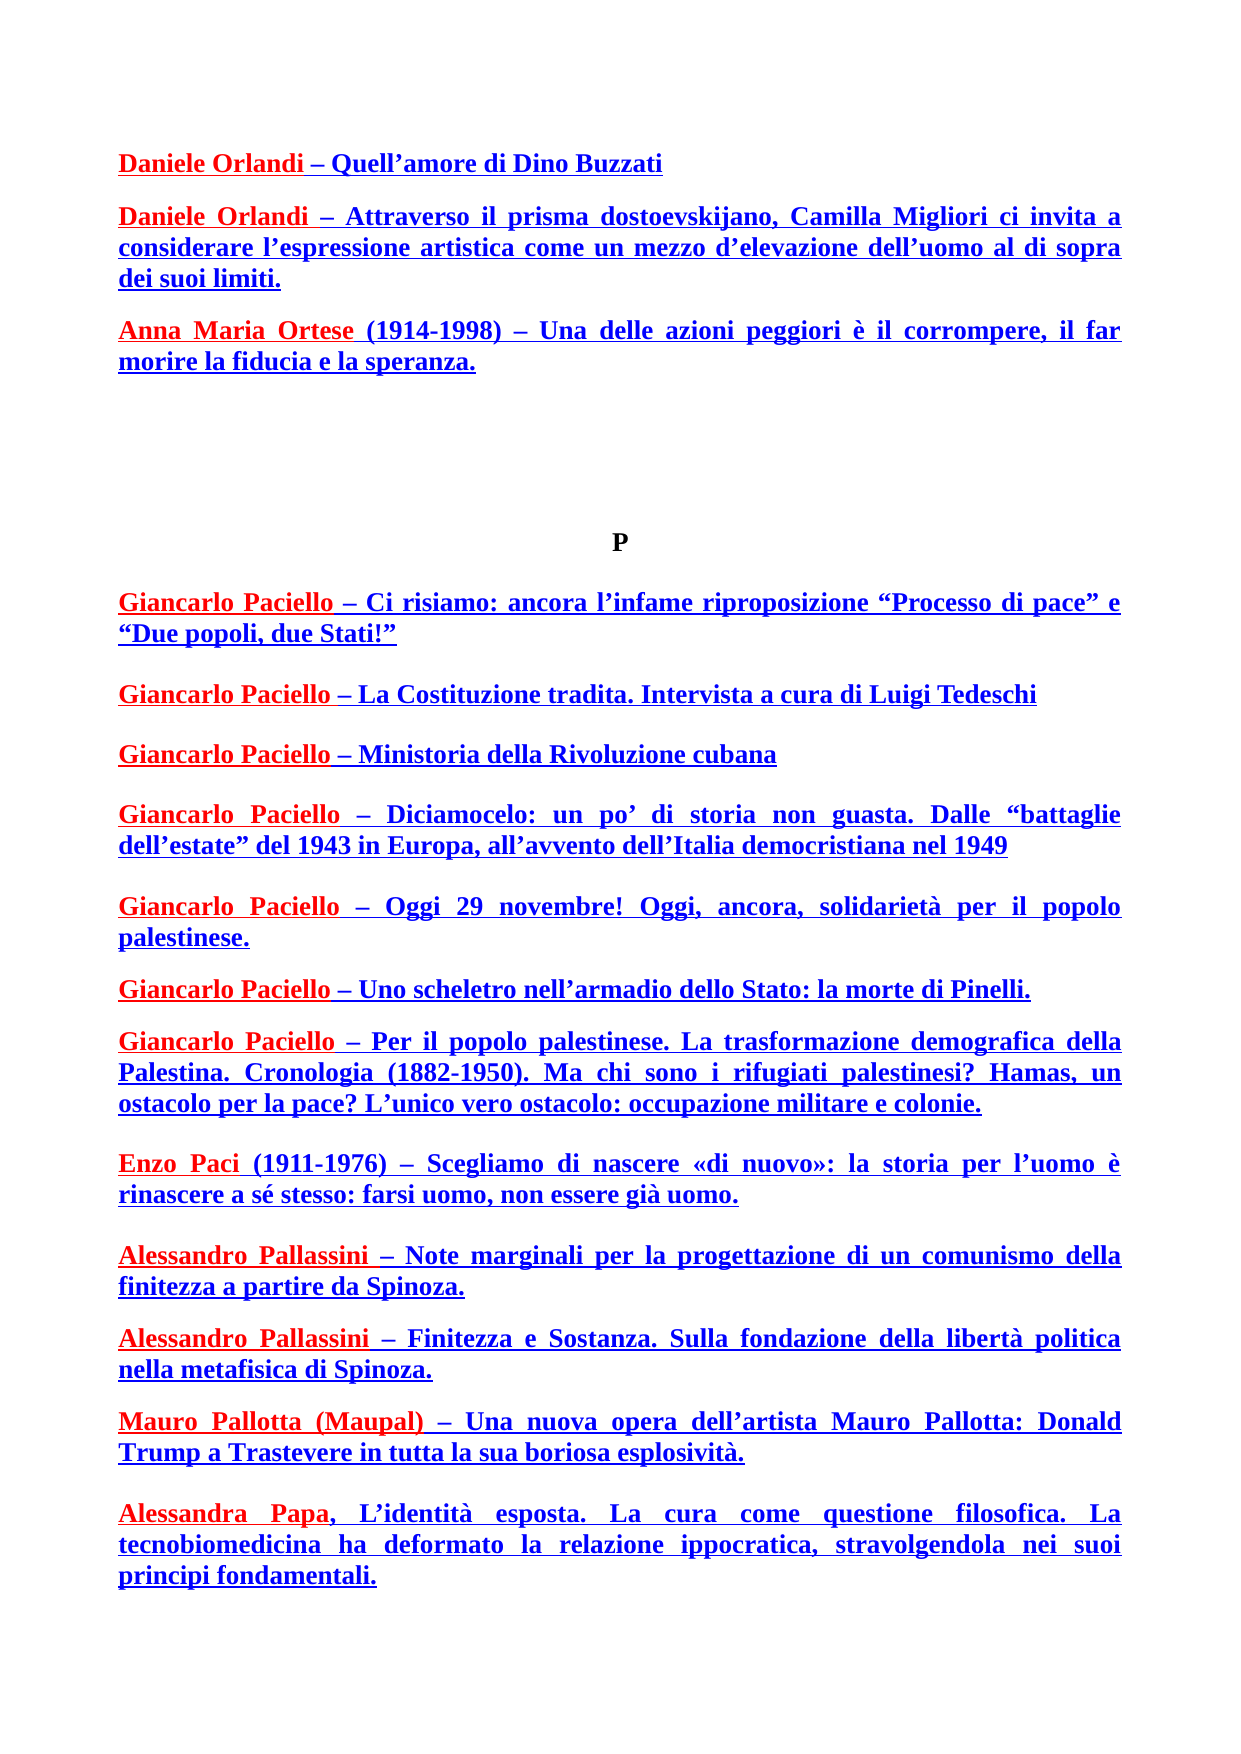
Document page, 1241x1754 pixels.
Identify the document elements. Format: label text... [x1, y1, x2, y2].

subtitle Alessandro Pallassini – Note marginali per la progettazione di un comunismo della finitezza a partire da Spinoza. [118, 1239, 1122, 1266]
subtitle Daniele Orlandi – Attraverso il prisma dostoevskijano, Camilla Migliori ci invita a considerare l’espressione artistica come un mezzo d’elevazione dell’uomo al di sopra dei suoi limiti. [118, 228, 1122, 258]
subtitle Daniele Orlandi – Attraverso il prisma dostoevskijano, Camilla Migliori ci invita a considerare l’espressione artistica come un mezzo d’elevazione dell’uomo al di sopra dei suoi limiti. [118, 199, 1122, 227]
subtitle Alessandra Papa, L’identità esposta. La cura come questione filosofica. La tecnobiomedicina ha deformato la relazione ippocratica, stravolgendola nei suoi principi fondamentali. [118, 1525, 1122, 1555]
subtitle Giancarlo Paciello – Ministoria della Rivoluzione cubana [118, 738, 1122, 769]
subtitle Enzo Paci (1911-1976) – Scegliamo di nascere «di nuovo»: la storia per l’uomo è rinascere a sé stesso: farsi uomo, non essere già uomo. [118, 1147, 1122, 1210]
subtitle Anna Maria Ortese (1914-1998) – Una delle azioni peggiori è il corrompere, il far morire la fiducia e la speranza. [118, 342, 1122, 376]
subtitle P [118, 526, 1122, 557]
subtitle Mauro Pallotta (Maupal) – Una nuova opera dell’artista Mauro Pallotta: Donald Trump a Trastevere in tutta la sua boriosa esplosività. [118, 1434, 1122, 1467]
subtitle Giancarlo Paciello – Uno scheletro nell’armadio dello Stato: la morte di Pinelli. [118, 973, 1122, 1004]
subtitle Alessandra Papa, L’identità esposta. La cura come questione filosofica. La tecnobiomedicina ha deformato la relazione ippocratica, stravolgendola nei suoi principi fondamentali. [118, 1497, 1122, 1524]
subtitle Alessandro Pallassini – Note marginali per la progettazione di un comunismo della finitezza a partire da Spinoza. [118, 1268, 1122, 1301]
subtitle Giancarlo Paciello – Per il popolo palestinese. La trasformazione demografica della Palestina. Cronologia (1882-1950). Ma chi sono i rifugiati palestinesi? Hamas, un ostacolo per la pace? L’unico vero ostacolo: occupazione militare e colonie. [118, 1053, 1122, 1083]
subtitle Alessandra Papa, L’identità esposta. La cura come questione filosofica. La tecnobiomedicina ha deformato la relazione ippocratica, stravolgendola nei suoi principi fondamentali. [118, 1556, 1122, 1590]
subtitle Giancarlo Paciello – Ci risiamo: ancora l’infame riproposizione “Processo di pace” e “Due popoli, due Stati!” [118, 586, 1122, 648]
subtitle Anna Maria Ortese (1914-1998) – Una delle azioni peggiori è il corrompere, il far morire la fiducia e la speranza. [118, 314, 1122, 341]
subtitle Giancarlo Paciello – Diciamocelo: un po’ di storia non guasta. Dalle “battaglie dell’estate” del 1943 in Europa, all’avvento dell’Italia democristiana nel 1949 [118, 798, 1122, 861]
subtitle Giancarlo Paciello – Oggi 29 novembre! Oggi, ancora, solidarietà per il popolo palestinese. [118, 890, 1122, 917]
subtitle Alessandro Pallassini – Finitezza e Sostanza. Sulla fondazione della libertà politica nella metafisica di Spinoza. [118, 1322, 1122, 1384]
subtitle Mauro Pallotta (Maupal) – Una nuova opera dell’artista Mauro Pallotta: Donald Trump a Trastevere in tutta la sua boriosa esplosività. [118, 1405, 1122, 1432]
subtitle Daniele Orlandi – Attraverso il prisma dostoevskijano, Camilla Migliori ci invita a considerare l’espressione artistica come un mezzo d’elevazione dell’uomo al di sopra dei suoi limiti. [118, 259, 1122, 293]
subtitle Giancarlo Paciello – Oggi 29 novembre! Oggi, ancora, solidarietà per il popolo palestinese. [118, 918, 1122, 952]
subtitle Giancarlo Paciello – Per il popolo palestinese. La trasformazione demografica della Palestina. Cronologia (1882-1950). Ma chi sono i rifugiati palestinesi? Hamas, un ostacolo per la pace? L’unico vero ostacolo: occupazione militare e colonie. [118, 1085, 1122, 1118]
subtitle Giancarlo Paciello – La Costituzione tradita. Intervista a cura di Luigi Tedeschi [118, 678, 1122, 709]
subtitle Giancarlo Paciello – Per il popolo palestinese. La trasformazione demografica della Palestina. Cronologia (1882-1950). Ma chi sono i rifugiati palestinesi? Hamas, un ostacolo per la pace? L’unico vero ostacolo: occupazione militare e colonie. [118, 1025, 1122, 1052]
text Daniele Orlandi – Quell’amore di Dino Buzzati [118, 148, 1122, 179]
